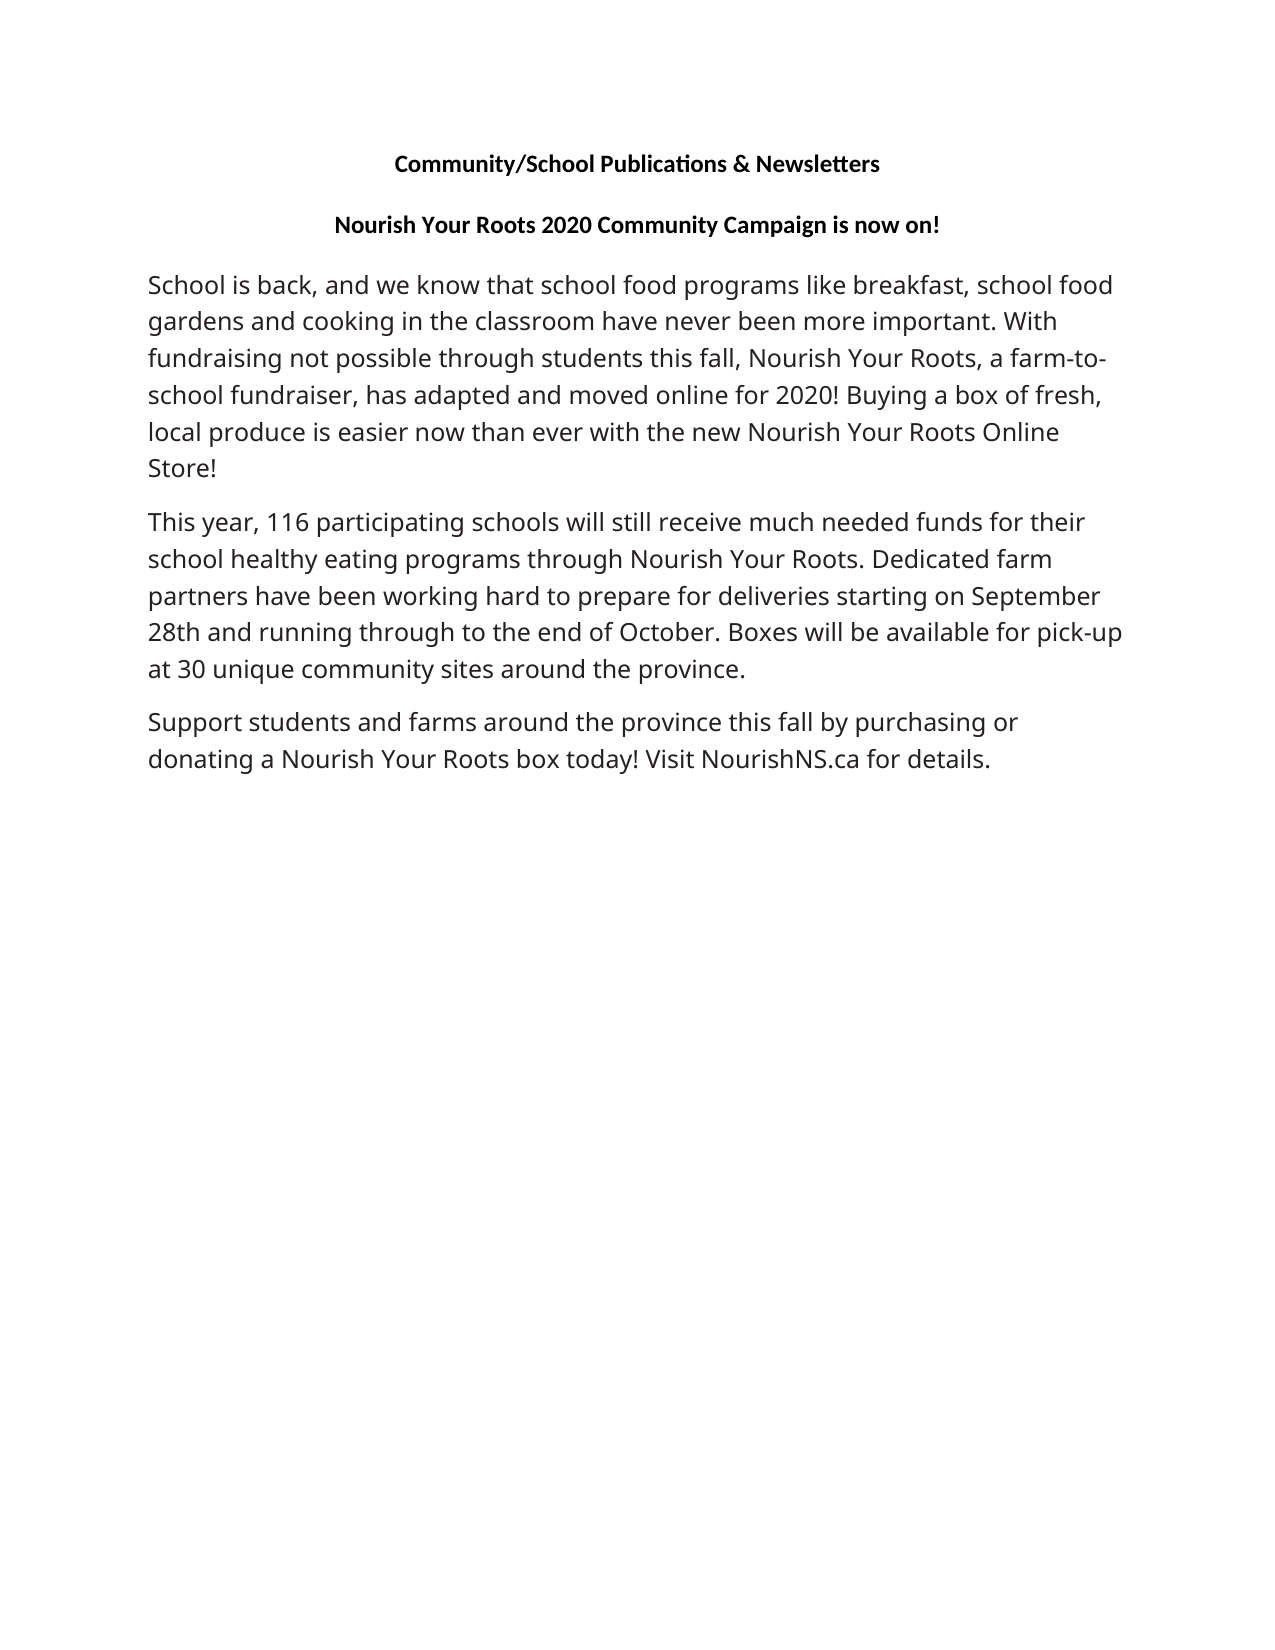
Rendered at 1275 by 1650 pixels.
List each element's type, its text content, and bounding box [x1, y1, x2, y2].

text Community/School Publications & Newsletters [148, 148, 1127, 178]
text This year, 116 participating schools will still receive much needed funds for their school healthy eating programs through Nourish Your Roots. Dedicated farm partners have been working hard to prepare for deliveries starting on September 28th and running through to the end of October. Boxes will be available for pick-up at 30 unique community sites around the province. [148, 504, 1127, 686]
text School is back, and we know that school food programs like breakfast, school food gardens and cooking in the classroom have never been more important. With fundraising not possible through students this fall, Nourish Your Roots, a farm-to-school fundraiser, has adapted and moved online for 2020! Buying a box of fresh, local produce is easier now than ever with the new Nourish Your Roots Online Store! [148, 267, 1127, 485]
text Support students and farms around the province this fall by purchasing or donating a Nourish Your Roots box today! Visit NourishNS.ca for details. [148, 705, 1127, 776]
text Nourish Your Roots 2020 Community Campaign is now on! [148, 209, 1127, 267]
